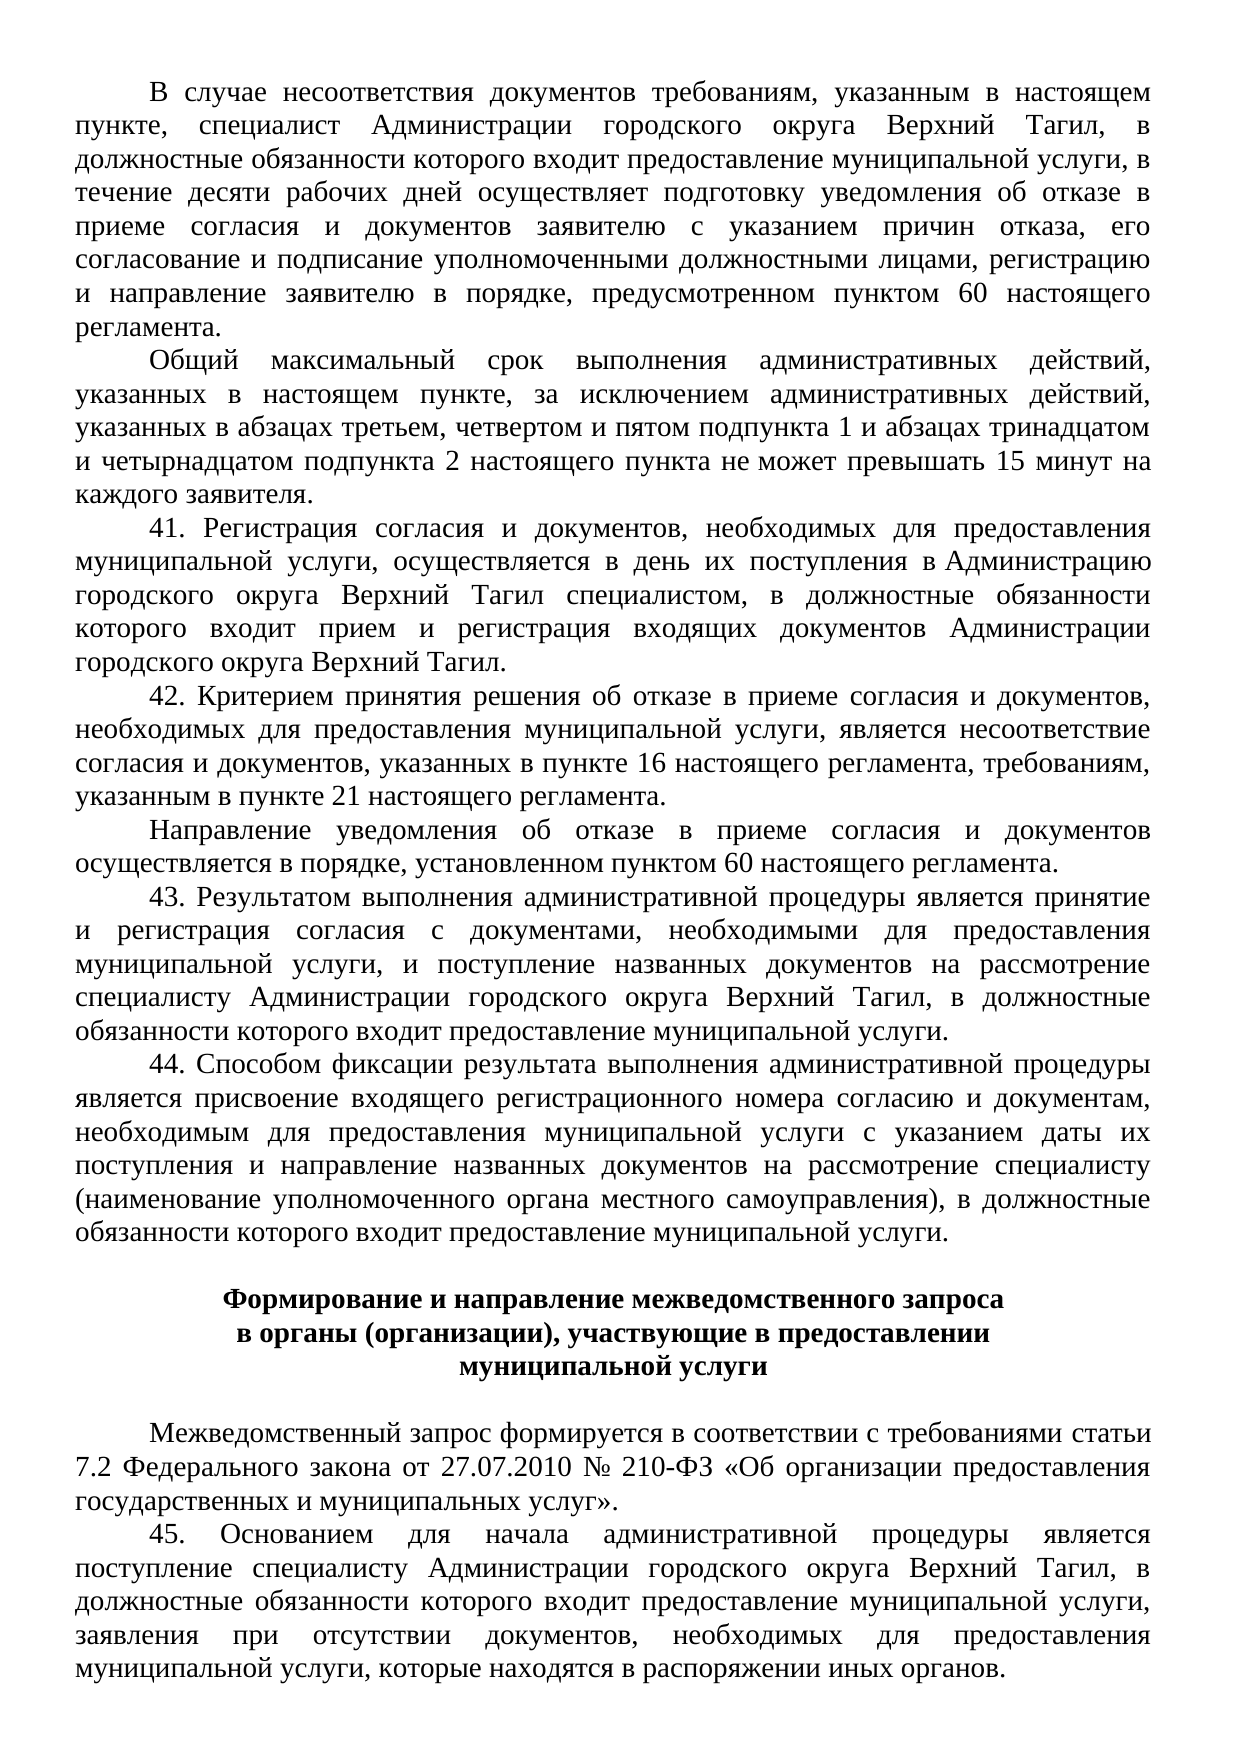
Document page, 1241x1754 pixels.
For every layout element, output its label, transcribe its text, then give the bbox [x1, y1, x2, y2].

text 41. Регистрация согласия и документов, необходимых для предоставления муниципальной услуги, осуществляется в день их поступления в Администрацию городского округа Верхний Тагил специалистом, в должностные обязанности которого входит прием и регистрация входящих документов Администрации городского округа Верхний Тагил. [75, 510, 1152, 678]
text муниципальной услуги [75, 1348, 1152, 1382]
text Межведомственный запрос формируется в соответствии с требованиями статьи 7.2 Федерального закона от 27.07.2010 № 210-ФЗ «Об организации предоставления государственных и муниципальных услуг». [75, 1416, 1152, 1516]
text Направление уведомления об отказе в приеме согласия и документов осуществляется в порядке, установленном пунктом 60 настоящего регламента. [75, 812, 1152, 879]
text Формирование и направление межведомственного запроса [75, 1281, 1152, 1315]
text В случае несоответствия документов требованиям, указанным в настоящем пункте, специалист Администрации городского округа Верхний Тагил, в должностные обязанности которого входит предоставление муниципальной услуги, в течение десяти рабочих дней осуществляет подготовку уведомления об отказе в приеме согласия и документов заявителю с указанием причин отказа, его согласование и подписание уполномоченными должностными лицами, регистрацию и направление заявителю в порядке, предусмотренном пунктом 60 настоящего регламента. [75, 74, 1152, 342]
text 45. Основанием для начала административной процедуры является поступление специалисту Администрации городского округа Верхний Тагил, в должностные обязанности которого входит предоставление муниципальной услуги, заявления при отсутствии документов, необходимых для предоставления муниципальной услуги, которые находятся в распоряжении иных органов. [75, 1516, 1152, 1684]
text Общий максимальный срок выполнения административных действий, указанных в настоящем пункте, за исключением административных действий, указанных в абзацах третьем, четвертом и пятом подпункта 1 и абзацах тринадцатом и четырнадцатом подпункта 2 настоящего пункта не может превышать 15 минут на каждого заявителя. [75, 342, 1152, 510]
text в органы (организации), участвующие в предоставлении [75, 1315, 1152, 1348]
text 44. Способом фиксации результата выполнения административной процедуры является присвоение входящего регистрационного номера согласию и документам, необходимым для предоставления муниципальной услуги с указанием даты их поступления и направление названных документов на рассмотрение специалисту (наименование уполномоченного органа местного самоуправления), в должностные обязанности которого входит предоставление муниципальной услуги. [75, 1047, 1152, 1248]
text 43. Результатом выполнения административной процедуры является принятие и регистрация согласия с документами, необходимыми для предоставления муниципальной услуги, и поступление названных документов на рассмотрение специалисту Администрации городского округа Верхний Тагил, в должностные обязанности которого входит предоставление муниципальной услуги. [75, 879, 1152, 1047]
text 42. Критерием принятия решения об отказе в приеме согласия и документов, необходимых для предоставления муниципальной услуги, является несоответствие согласия и документов, указанных в пункте 16 настоящего регламента, требованиям, указанным в пункте 21 настоящего регламента. [75, 678, 1152, 812]
